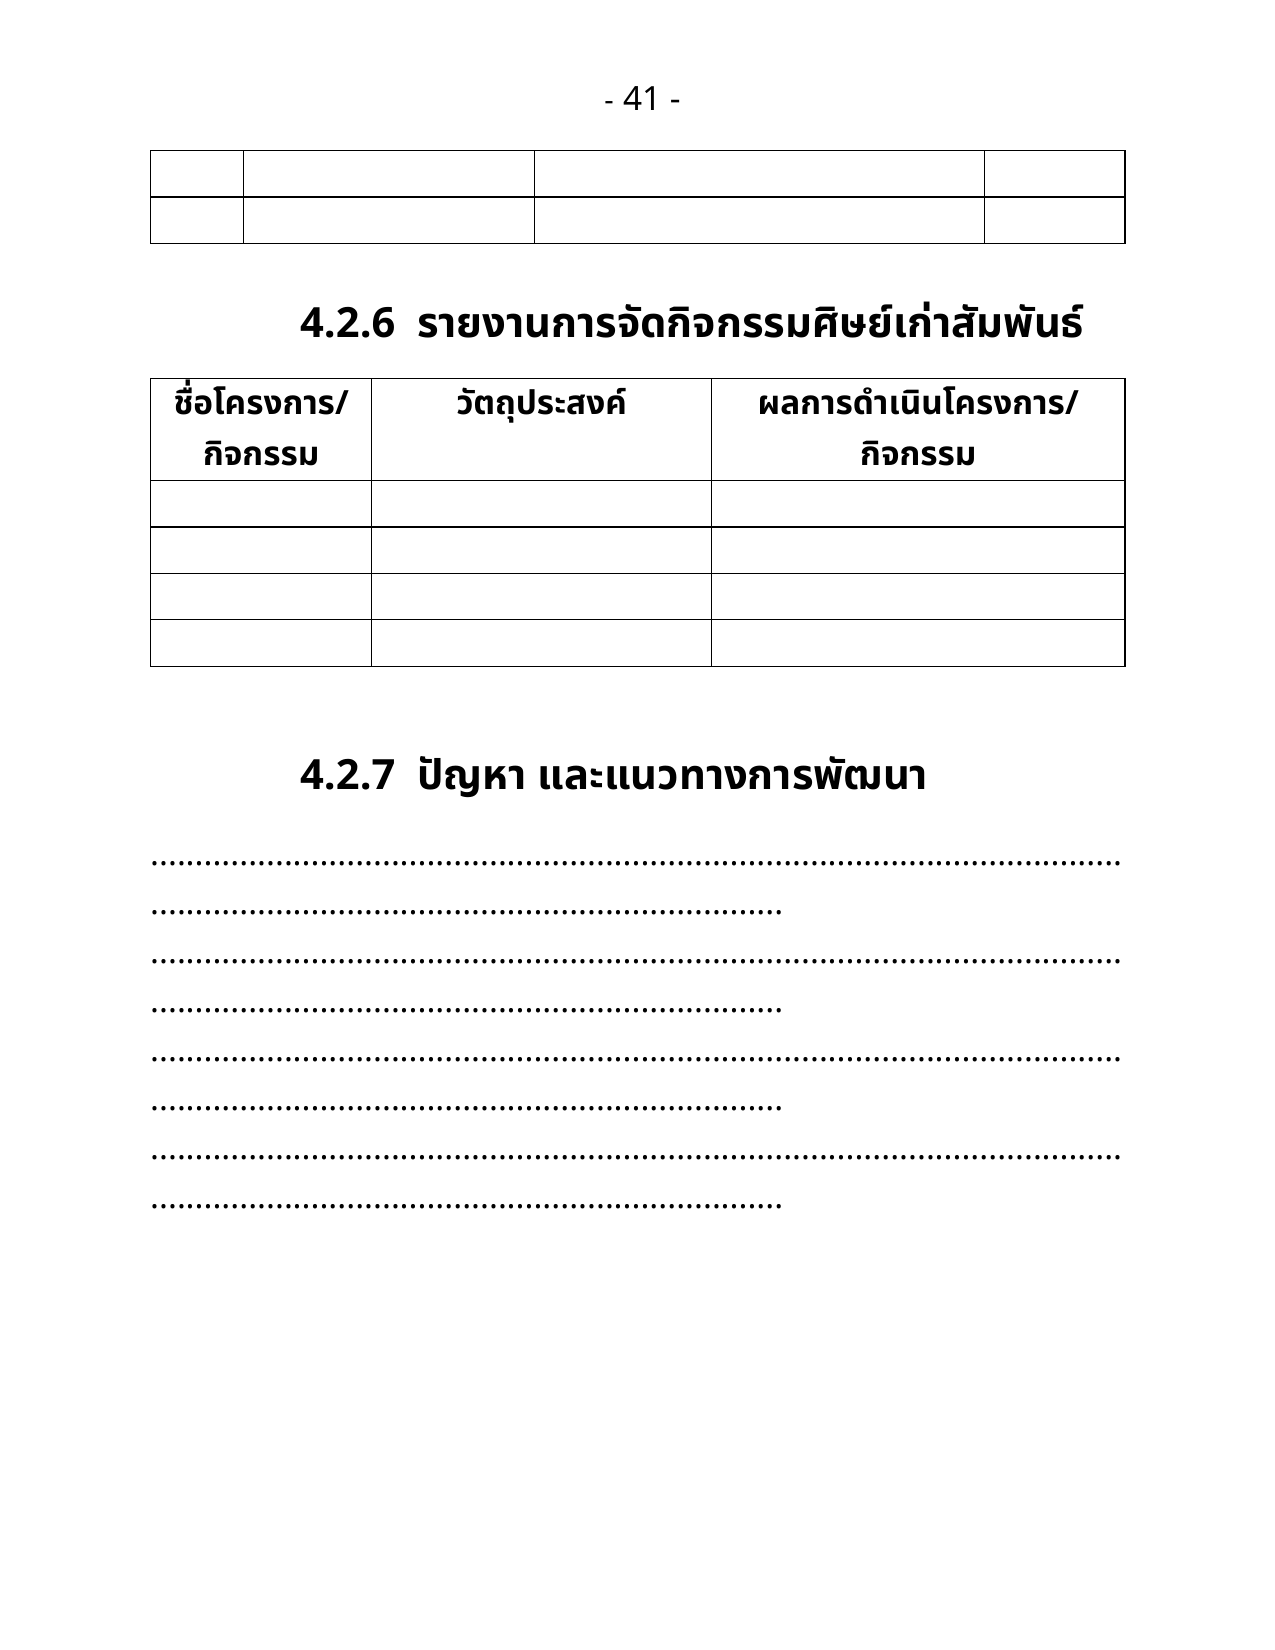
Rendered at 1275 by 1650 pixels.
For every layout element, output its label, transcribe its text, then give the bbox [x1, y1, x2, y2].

table_cell [372, 620, 711, 666]
text .................................................................................................................................................................................... [150, 830, 1125, 924]
table_cell [712, 481, 1124, 526]
table_cell [712, 528, 1124, 573]
table_cell [151, 198, 243, 243]
table_cell [151, 620, 371, 666]
table_cell [151, 481, 371, 526]
table_header วัตถุประสงค์ [372, 379, 711, 480]
text 4.2.6 รายงานการจัดกิจกรรมศิษย์เก่าสัมพันธ์ [225, 293, 1125, 356]
table_cell [712, 620, 1124, 666]
text .................................................................................................................................................................................... [150, 928, 1125, 1022]
table_cell [372, 574, 711, 619]
table_header ชื่อโครงการ/กิจกรรม [151, 379, 371, 480]
table_header ผลการดำเนินโครงการ/กิจกรรม [712, 379, 1124, 480]
table_cell [244, 198, 534, 243]
text 4.2.7 ปัญหา และแนวทางการพัฒนา [225, 745, 1125, 808]
table_cell [712, 574, 1124, 619]
table_cell [244, 151, 534, 196]
table_cell [151, 574, 371, 619]
table_cell [535, 198, 984, 243]
table_cell [372, 481, 711, 526]
table_cell [985, 198, 1124, 243]
table_cell [151, 528, 371, 573]
table_cell [535, 151, 984, 196]
table_cell [985, 151, 1124, 196]
text .................................................................................................................................................................................... [150, 1123, 1125, 1218]
table_cell [372, 528, 711, 573]
table_cell [151, 151, 243, 196]
text .................................................................................................................................................................................... [150, 1026, 1125, 1120]
